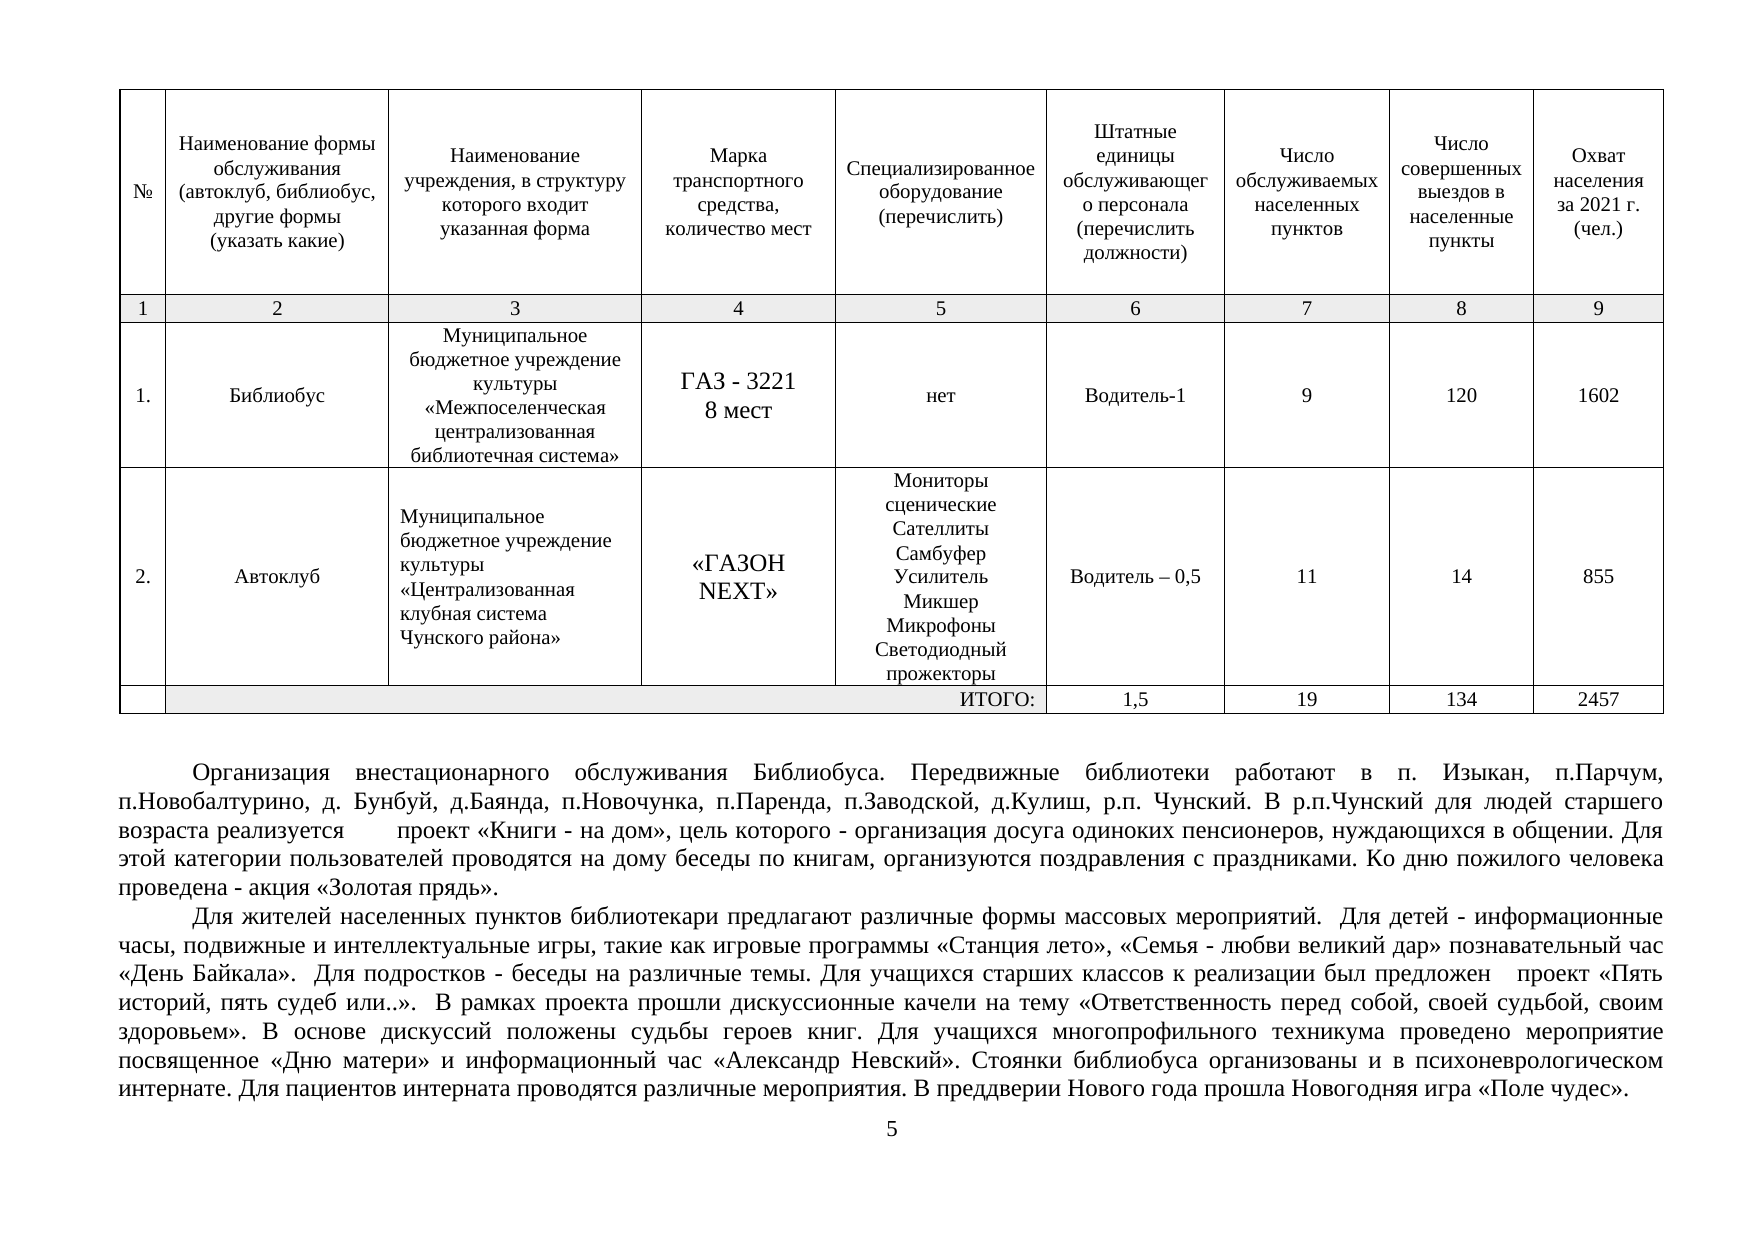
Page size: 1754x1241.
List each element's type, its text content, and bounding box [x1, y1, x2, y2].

table_cell Мониторы сценические Сателлиты Самбуфер Усилитель Микшер Микрофоны Светодиодный прожекторы [836, 468, 1046, 685]
table_header Наименование учреждения, в структуру которого входит указанная форма [389, 90, 641, 293]
table_cell 2457 [1534, 686, 1663, 713]
table_cell [121, 686, 165, 713]
table_cell Муниципальное бюджетное учреждение культуры «Межпоселенческая централизованная библиотечная система» [389, 323, 641, 467]
table_cell 1. [121, 323, 165, 467]
table_cell 9 [1225, 323, 1389, 467]
table_cell Водитель – 0,5 [1047, 468, 1224, 685]
table_header Марка транспортного средства, количество мест [642, 90, 835, 293]
table_cell Водитель-1 [1047, 323, 1224, 467]
table_cell Автоклуб [166, 468, 388, 685]
table_cell 3 [389, 295, 641, 322]
table_header Наименование формы обслуживания (автоклуб, библиобус, другие формы (указать какие) [166, 90, 388, 293]
table_cell 11 [1225, 468, 1389, 685]
table_cell Библиобус [166, 323, 388, 467]
table_header Штатные единицы обслуживающего персонала (перечислить должности) [1047, 90, 1224, 293]
table_cell Муниципальное бюджетное учреждение культуры «Централизованная клубная система Чунского района» [389, 468, 641, 685]
table_cell нет [836, 323, 1046, 467]
table_header № [121, 90, 165, 293]
table_cell 7 [1225, 295, 1389, 322]
table_cell 120 [1390, 323, 1533, 467]
table_cell ГАЗ - 3221 8 мест [642, 323, 835, 467]
table_header Специализированное оборудование (перечислить) [836, 90, 1046, 293]
table_cell «ГАЗОН NEXT» [642, 468, 835, 685]
list Для жителей населенных пунктов библиотекари предлагают различные формы массовых мероприятий. Для детей - информационные часы, подвижные и интеллектуальные игры, такие как игровые программы «Станция лето», «Семья - любви великий дар» познавательный час «День Байкала». Для подростков - беседы на различные темы. Для учащихся старших классов к реализации был предложен проект «Пять историй, пять судеб или..». В рамках проекта прошли дискуссионные качели на тему «Ответственность перед собой, своей судьбой, своим здоровьем». В основе дискуссий положены судьбы героев книг. Для учащихся многопрофильного техникума проведено мероприятие посвященное «Дню матери» и информационный час «Александр Невский». Стоянки библиобуса организованы и в психоневрологическом интернате. Для пациентов интерната проводятся различные мероприятия. В преддверии Нового года прошла Новогодняя игра «Поле чудес». [118, 901, 1665, 1102]
table_header Число совершенных выездов в населенные пункты [1390, 90, 1533, 293]
table_header Число обслуживаемых населенных пунктов [1225, 90, 1389, 293]
table_cell 4 [642, 295, 835, 322]
table_cell 855 [1534, 468, 1663, 685]
table_cell 2. [121, 468, 165, 685]
table_cell ИТОГО: [166, 686, 1046, 713]
table_cell 2 [166, 295, 388, 322]
table_cell 19 [1225, 686, 1389, 713]
table_cell 14 [1390, 468, 1533, 685]
list Организация внестационарного обслуживания Библиобуса. Передвижные библиотеки работают в п. Изыкан, п.Парчум, п.Новобалтурино, д. Бунбуй, д.Баянда, п.Новочунка, п.Паренда, п.Заводской, д.Кулиш, р.п. Чунский. В р.п.Чунский для людей старшего возраста реализуется проект «Книги - на дом», цель которого - организация досуга одиноких пенсионеров, нуждающихся в общении. Для этой категории пользователей проводятся на дому беседы по книгам, организуются поздравления с праздниками. Ко дню пожилого человека проведена - акция «Золотая прядь». [118, 757, 1665, 901]
table_cell 134 [1390, 686, 1533, 713]
table_cell 6 [1047, 295, 1224, 322]
table_header Охват населения за 2021 г. (чел.) [1534, 90, 1663, 293]
table_cell 1,5 [1047, 686, 1224, 713]
table_cell 9 [1534, 295, 1663, 322]
table_cell 1602 [1534, 323, 1663, 467]
table_cell 1 [121, 295, 165, 322]
table_cell 5 [836, 295, 1046, 322]
table_cell 8 [1390, 295, 1533, 322]
